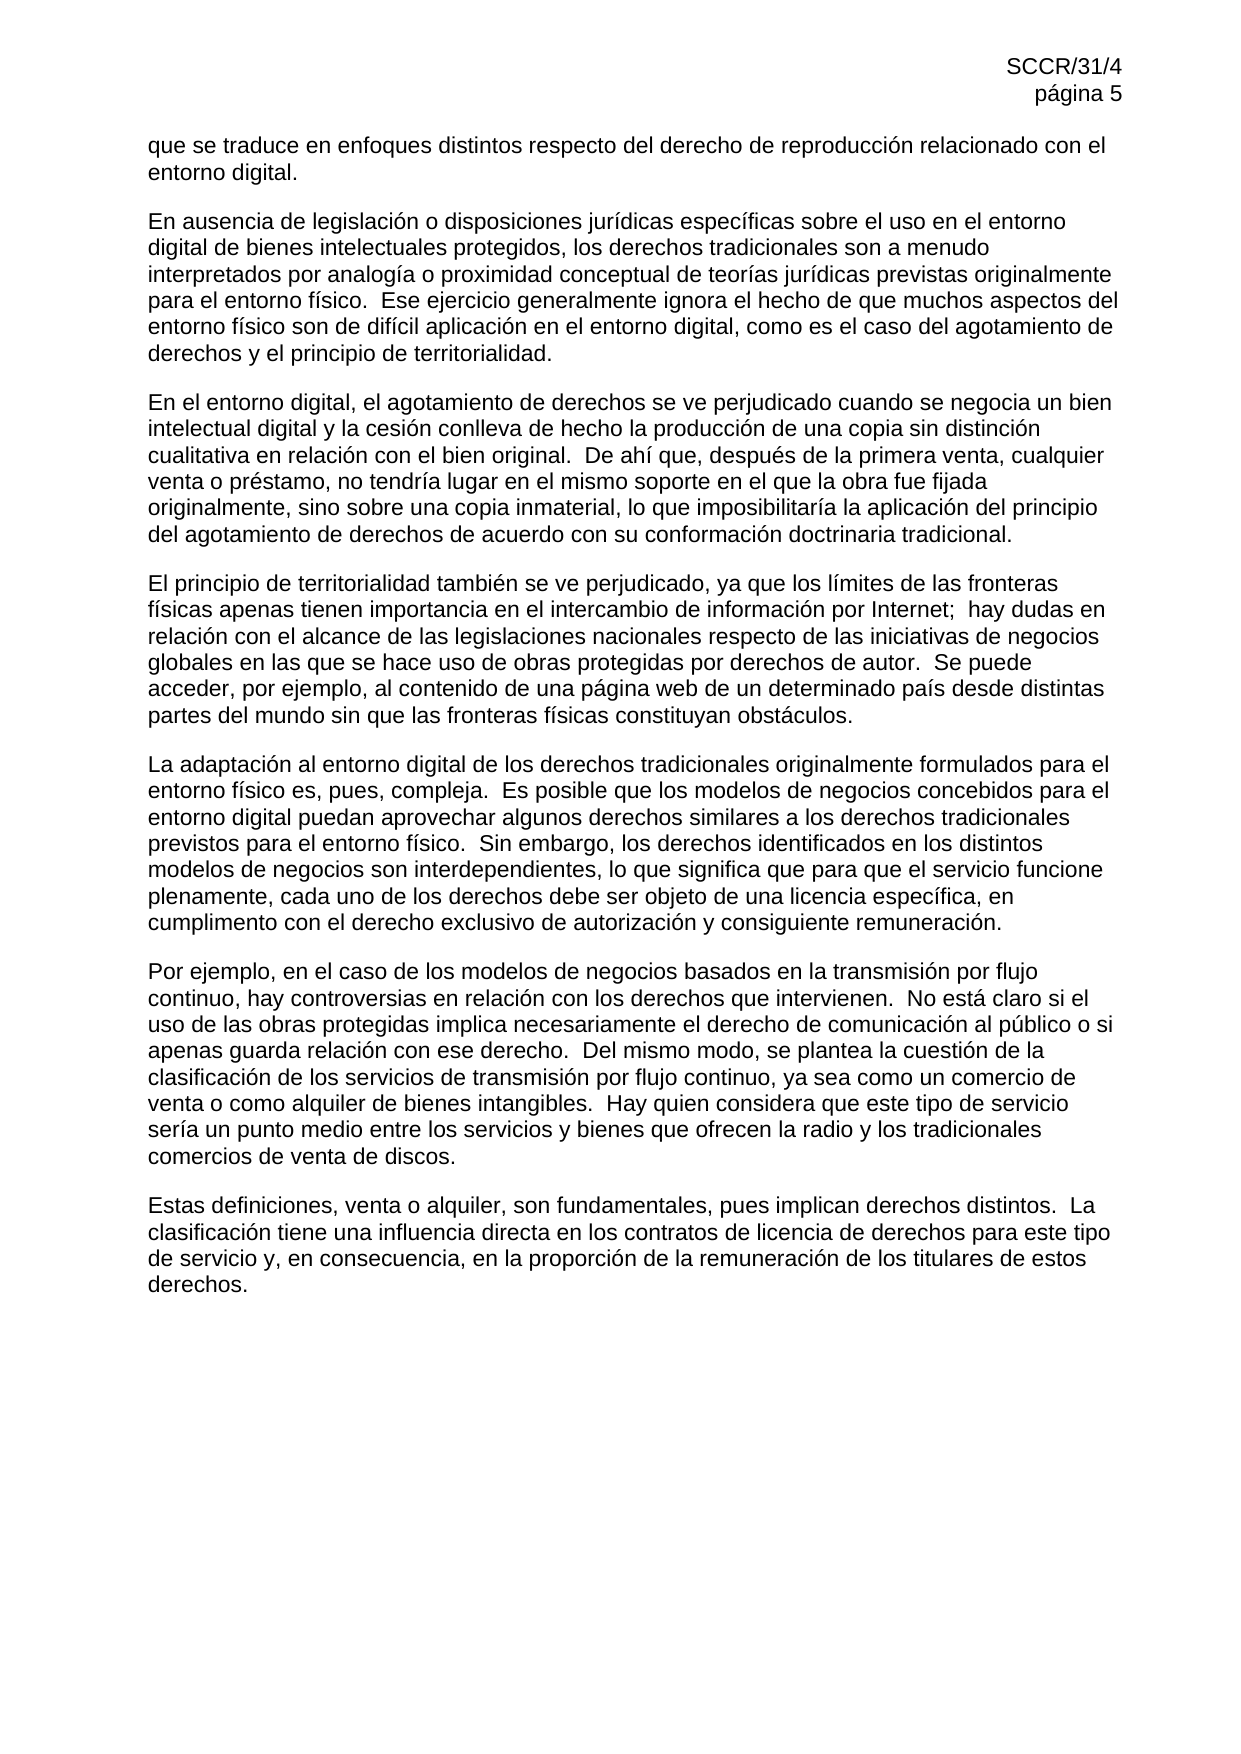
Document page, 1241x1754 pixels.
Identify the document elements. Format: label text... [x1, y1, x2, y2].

list Por ejemplo, en el caso de los modelos de negocios basados en la transmisión por flujo continuo, hay controversias en relación con los derechos que intervienen. No está claro si el uso de las obras protegidas implica necesariamente el derecho de comunicación al público o si apenas guarda relación con ese derecho. Del mismo modo, se plantea la cuestión de la clasificación de los servicios de transmisión por flujo continuo, ya sea como un comercio de venta o como alquiler de bienes intangibles. Hay quien considera que este tipo de servicio sería un punto medio entre los servicios y bienes que ofrecen la radio y los tradicionales comercios de venta de discos. [148, 958, 1122, 1169]
list En el entorno digital, el agotamiento de derechos se ve perjudicado cuando se negocia un bien intelectual digital y la cesión conlleva de hecho la producción de una copia sin distinción cualitativa en relación con el bien original. De ahí que, después de la primera venta, cualquier venta o préstamo, no tendría lugar en el mismo soporte en el que la obra fue fijada originalmente, sino sobre una copia inmaterial, lo que imposibilitaría la aplicación del principio del agotamiento de derechos de acuerdo con su conformación doctrinaria tradicional. [148, 389, 1122, 547]
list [148, 132, 1122, 185]
list Estas definiciones, venta o alquiler, son fundamentales, pues implican derechos distintos. La clasificación tiene una influencia directa en los contratos de licencia de derechos para este tipo de servicio y, en consecuencia, en la proporción de la remuneración de los titulares de estos derechos. [148, 1192, 1122, 1297]
list El principio de territorialidad también se ve perjudicado, ya que los límites de las fronteras físicas apenas tienen importancia en el intercambio de información por Internet; hay dudas en relación con el alcance de las legislaciones nacionales respecto de las iniciativas de negocios globales en las que se hace uso de obras protegidas por derechos de autor. Se puede acceder, por ejemplo, al contenido de una página web de un determinado país desde distintas partes del mundo sin que las fronteras físicas constituyan obstáculos. [148, 570, 1122, 728]
list La adaptación al entorno digital de los derechos tradicionales originalmente formulados para el entorno físico es, pues, compleja. Es posible que los modelos de negocios concebidos para el entorno digital puedan aprovechar algunos derechos similares a los derechos tradicionales previstos para el entorno físico. Sin embargo, los derechos identificados en los distintos modelos de negocios son interdependientes, lo que significa que para que el servicio funcione plenamente, cada uno de los derechos debe ser objeto de una licencia específica, en cumplimento con el derecho exclusivo de autorización y consiguiente remuneración. [148, 751, 1122, 935]
list En ausencia de legislación o disposiciones jurídicas específicas sobre el uso en el entorno digital de bienes intelectuales protegidos, los derechos tradicionales son a menudo interpretados por analogía o proximidad conceptual de teorías jurídicas previstas originalmente para el entorno físico. Ese ejercicio generalmente ignora el hecho de que muchos aspectos del entorno físico son de difícil aplicación en el entorno digital, como es el caso del agotamiento de derechos y el principio de territorialidad. [148, 208, 1122, 366]
